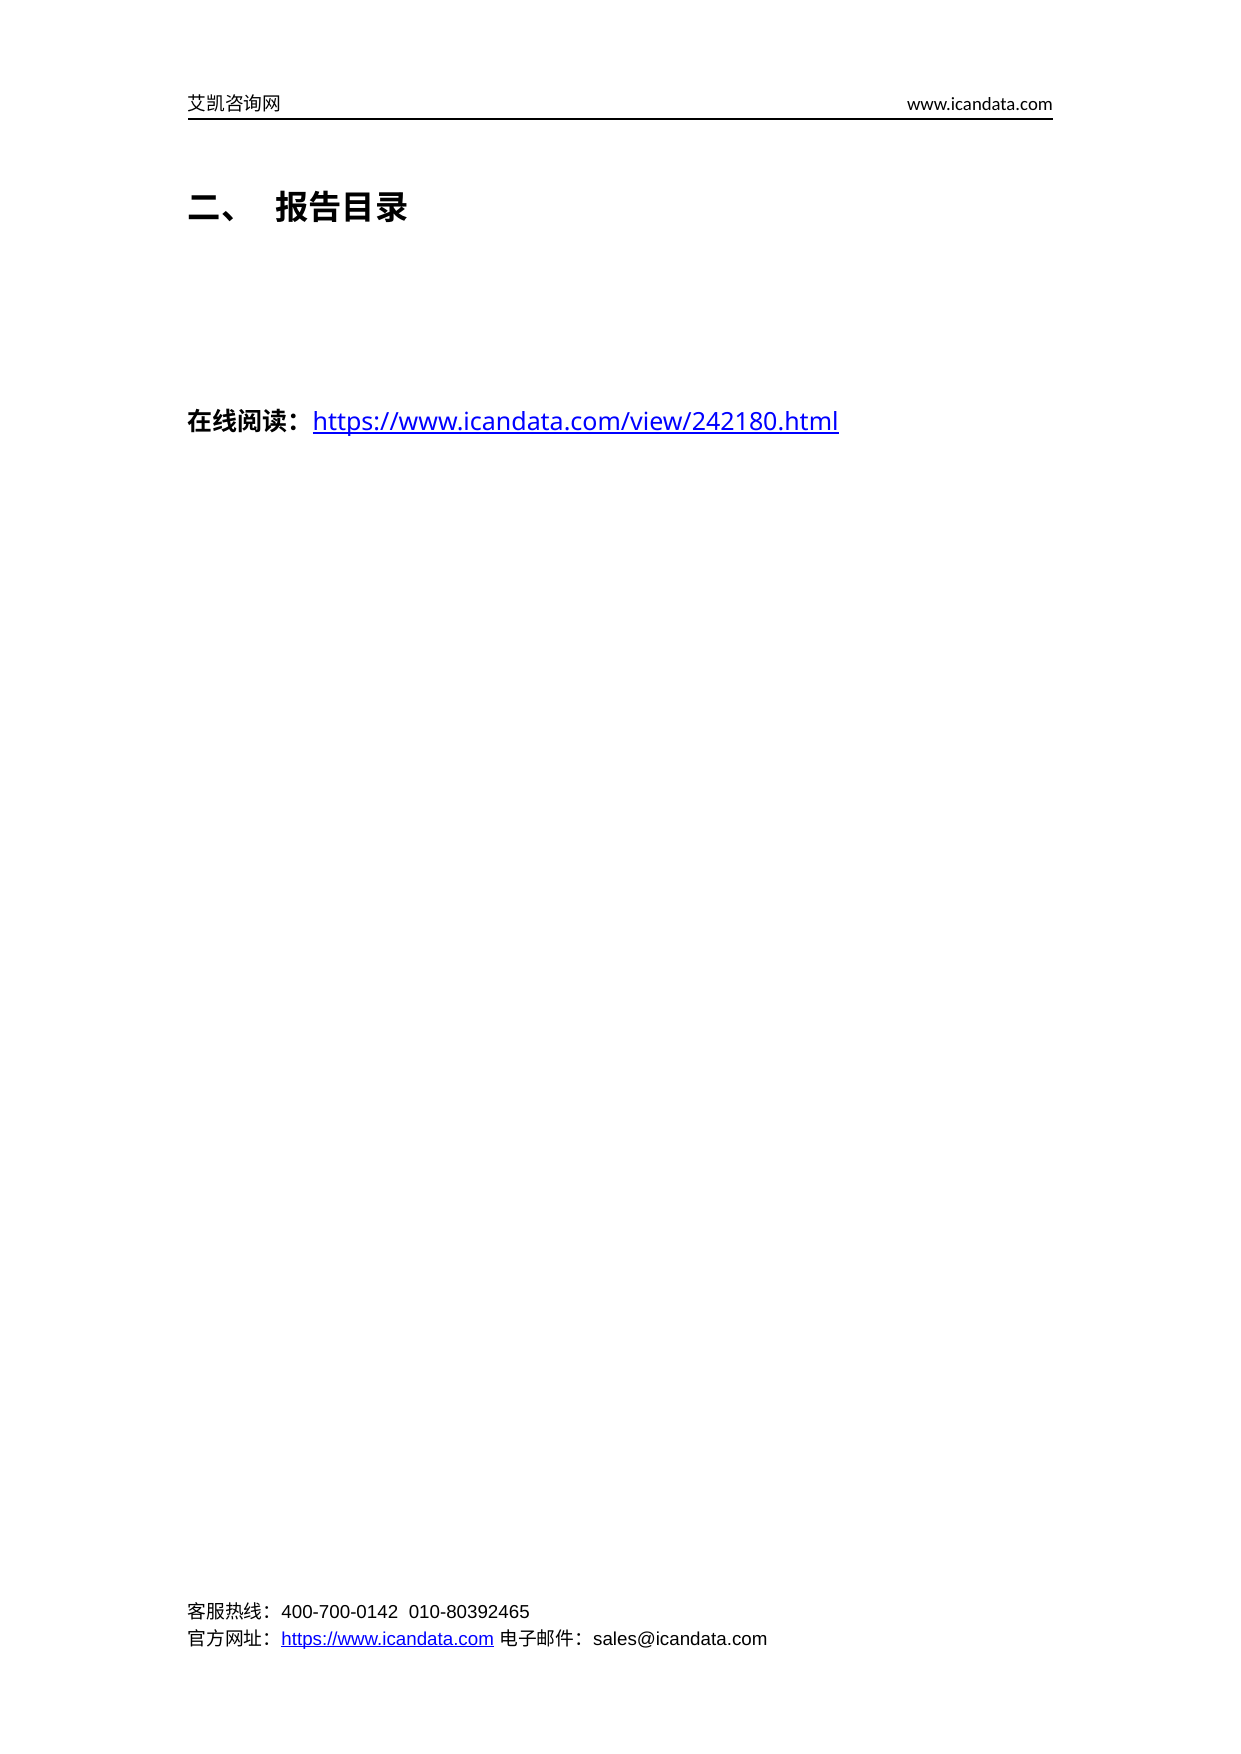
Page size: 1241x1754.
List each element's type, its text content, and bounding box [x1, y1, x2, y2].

text 在线阅读：https://www.icandata.com/view/242180.html [187, 387, 1053, 452]
subtitle 报告目录 [187, 172, 1053, 237]
